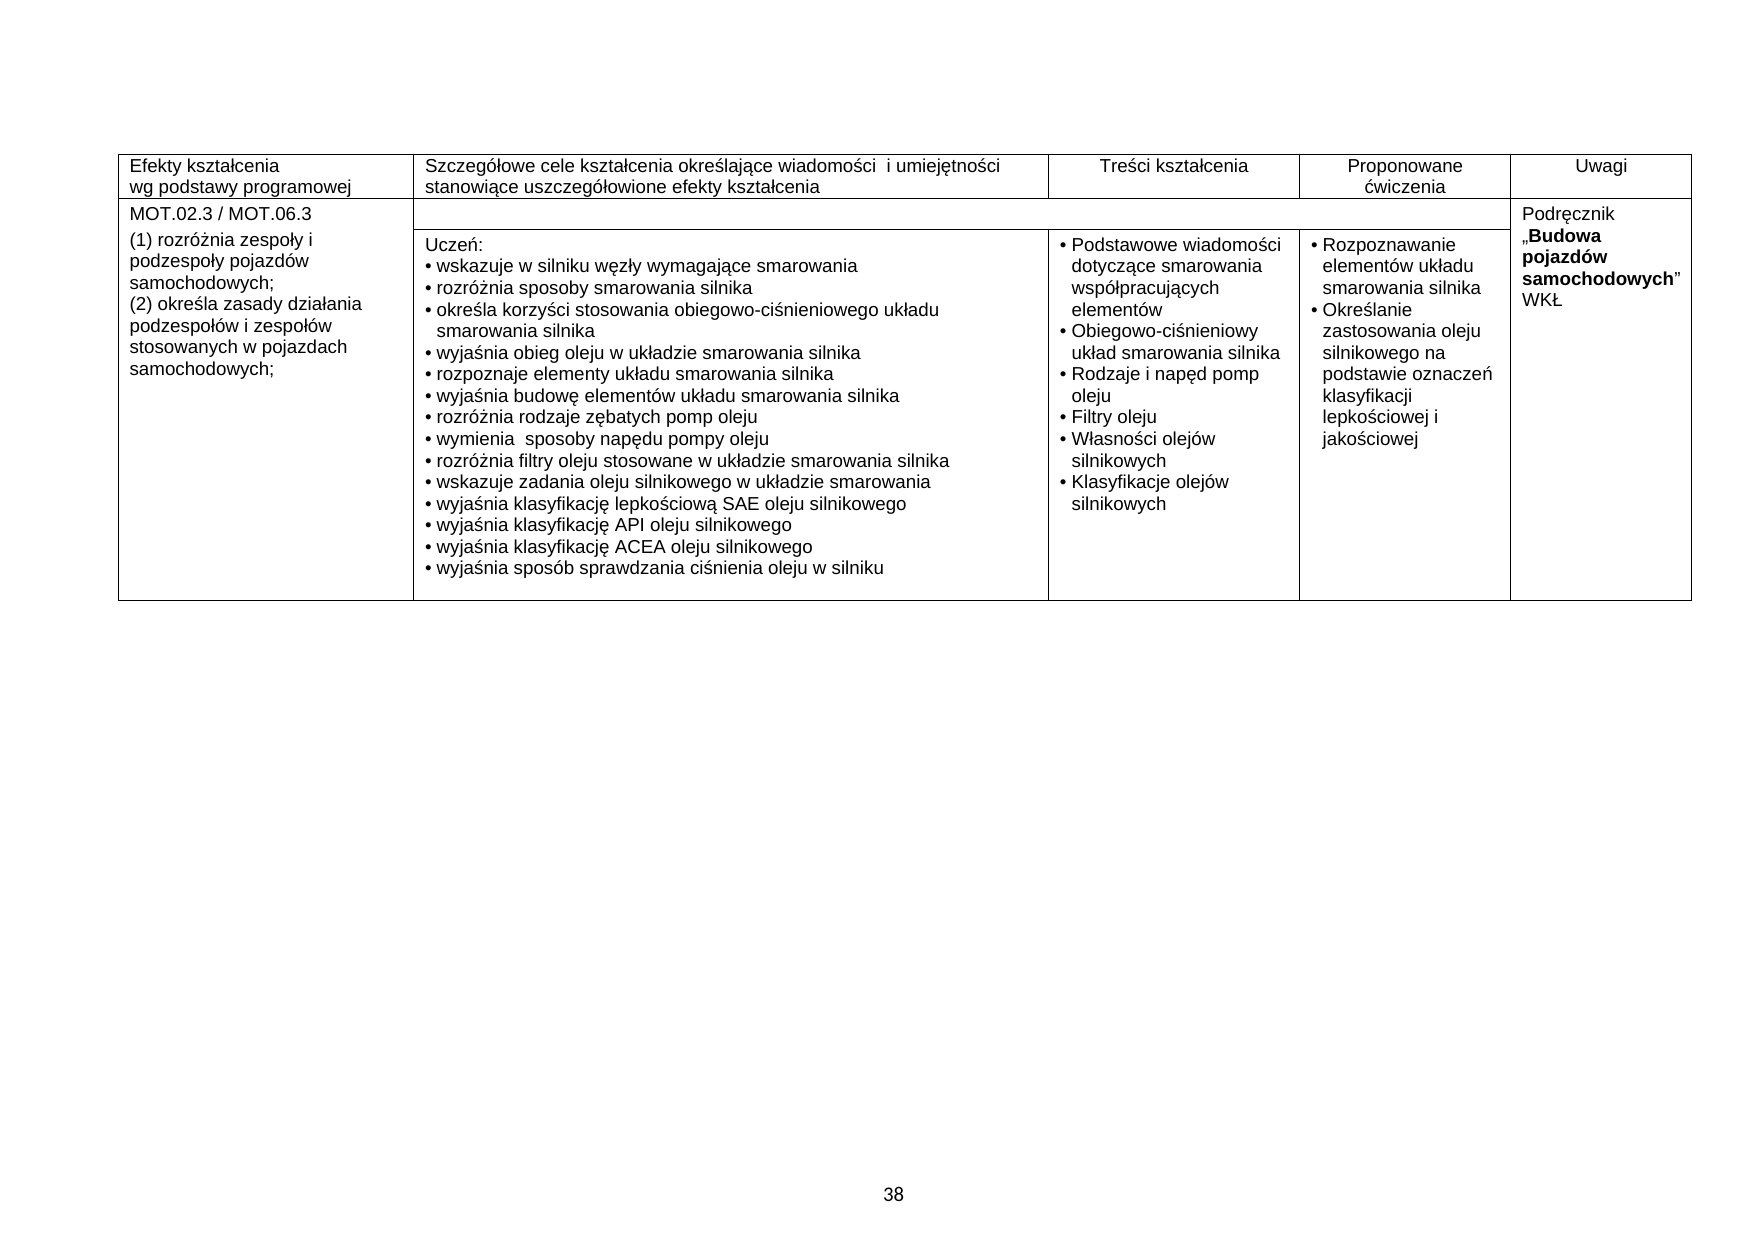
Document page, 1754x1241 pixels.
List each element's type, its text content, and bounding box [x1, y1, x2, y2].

table_header Treści kształcenia [1049, 155, 1299, 198]
table_header Uwagi [1511, 155, 1691, 198]
table_cell [414, 199, 1510, 228]
table_cell Rozpoznawanie elementów układu smarowania silnika Określanie zastosowania oleju silnikowego na podstawie oznaczeń klasyfikacji lepkościowej i jakościowej [1300, 230, 1510, 600]
table_cell Podstawowe wiadomości dotyczące smarowania współpracujących elementów Obiegowo-ciśnieniowy układ smarowania silnika Rodzaje i napęd pomp oleju Filtry oleju Własności olejów silnikowych Klasyfikacje olejów silnikowych [1049, 230, 1299, 600]
table_cell Uczeń: wskazuje w silniku węzły wymagające smarowania rozróżnia sposoby smarowania silnika określa korzyści stosowania obiegowo-ciśnieniowego układu smarowania silnika wyjaśnia obieg oleju w układzie smarowania silnika rozpoznaje elementy układu smarowania silnika wyjaśnia budowę elementów układu smarowania silnika rozróżnia rodzaje zębatych pomp oleju wymienia sposoby napędu pompy oleju rozróżnia filtry oleju stosowane w układzie smarowania silnika wskazuje zadania oleju silnikowego w układzie smarowania wyjaśnia klasyfikację lepkościową SAE oleju silnikowego wyjaśnia klasyfikację API oleju silnikowego wyjaśnia klasyfikację ACEA oleju silnikowego wyjaśnia sposób sprawdzania ciśnienia oleju w silniku [414, 230, 1048, 600]
table_cell Podręcznik „Budowa pojazdów samochodowych” WKŁ [1511, 199, 1691, 600]
table_header Efekty kształcenia wg podstawy programowej [119, 155, 413, 198]
table_header Szczegółowe cele kształcenia określające wiadomości i umiejętności stanowiące uszczegółowione efekty kształcenia [414, 155, 1048, 198]
table_header Proponowane ćwiczenia [1300, 155, 1510, 198]
table_cell MOT.02.3 / MOT.06.3 (1) rozróżnia zespoły i podzespoły pojazdów samochodowych; (2) określa zasady działania podzespołów i zespołów stosowanych w pojazdach samochodowych; [119, 199, 413, 600]
